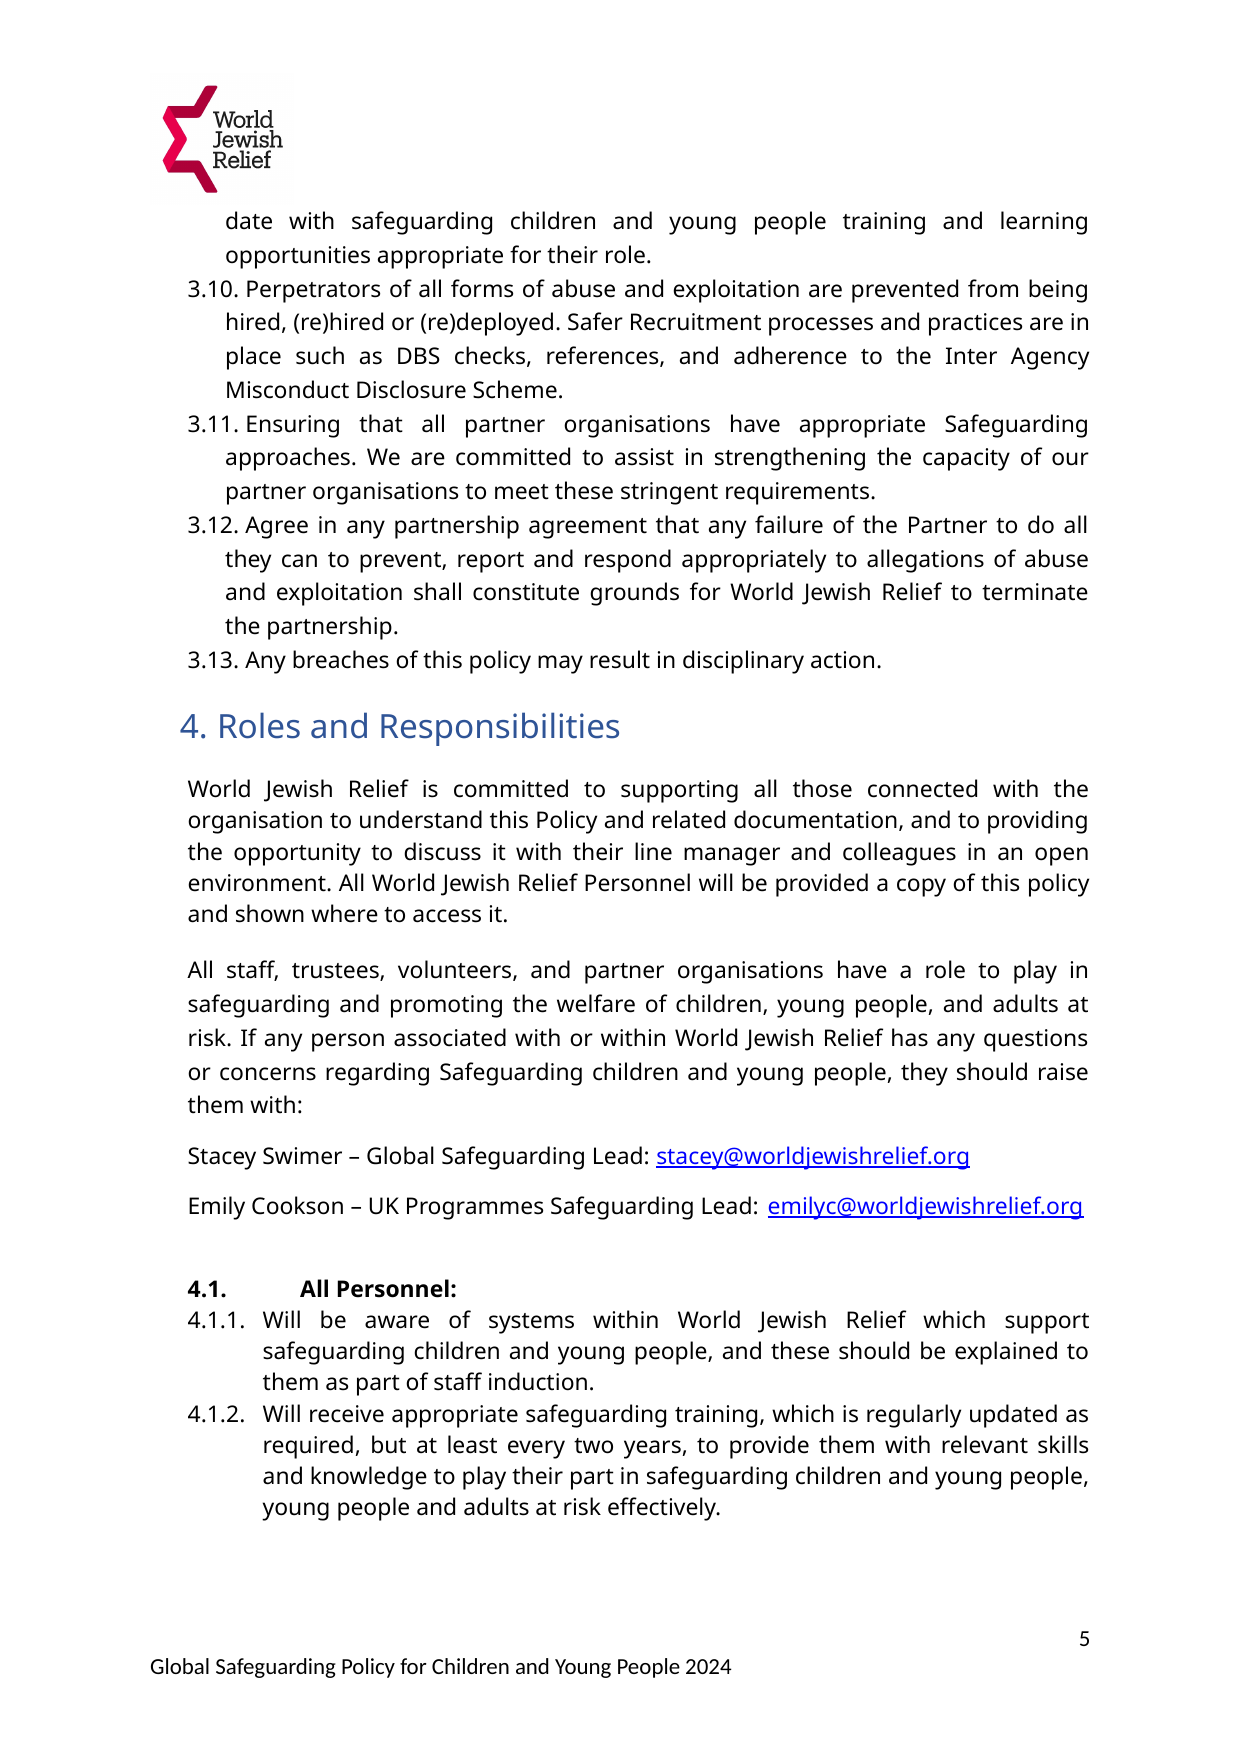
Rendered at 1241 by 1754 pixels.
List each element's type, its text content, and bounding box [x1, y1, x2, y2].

list Will receive appropriate safeguarding training, which is regularly updated as required, but at least every two years, to provide them with relevant skills and knowledge to play their part in safeguarding children and young people, young people and adults at risk effectively. [187, 1398, 1090, 1523]
list Will be aware of systems within World Jewish Relief which support safeguarding children and young people, and these should be explained to them as part of staff induction. [187, 1304, 1090, 1398]
text World Jewish Relief is committed to supporting all those connected with the organisation to understand this Policy and related documentation, and to providing the opportunity to discuss it with their line manager and colleagues in an open environment. All World Jewish Relief Personnel will be provided a copy of this policy and shown where to access it. [187, 773, 1090, 929]
text Emily Cookson – UK Programmes Safeguarding Lead: emilyc@worldjewishrelief.org [150, 1190, 1090, 1221]
list Any breaches of this policy may result in disciplinary action. [187, 644, 1090, 675]
picture [150, 73, 294, 205]
list All Personnel: [187, 1273, 1090, 1304]
list Agree in any partnership agreement that any failure of the Partner to do all they can to prevent, report and respond appropriately to allegations of abuse and exploitation shall constitute grounds for World Jewish Relief to terminate the partnership. [187, 509, 1090, 641]
text Stacey Swimer – Global Safeguarding Lead: stacey@worldjewishrelief.org [150, 1139, 1090, 1171]
text All staff, trustees, volunteers, and partner organisations have a role to play in safeguarding and promoting the welfare of children, young people, and adults at risk. If any person associated with or within World Jewish Relief has any questions or concerns regarding Safeguarding children and young people, they should raise them with: [187, 954, 1090, 1120]
list Perpetrators of all forms of abuse and exploitation are prevented from being hired, (re)hired or (re)deployed. Safer Recruitment processes and practices are in place such as DBS checks, references, and adherence to the Inter Agency Misconduct Disclosure Scheme. [187, 272, 1090, 405]
subtitle Roles and Responsibilities [179, 702, 1090, 748]
list Ensuring that all partner organisations have appropriate Safeguarding approaches. We are committed to assist in strengthening the capacity of our partner organisations to meet these stringent requirements. [187, 407, 1090, 506]
